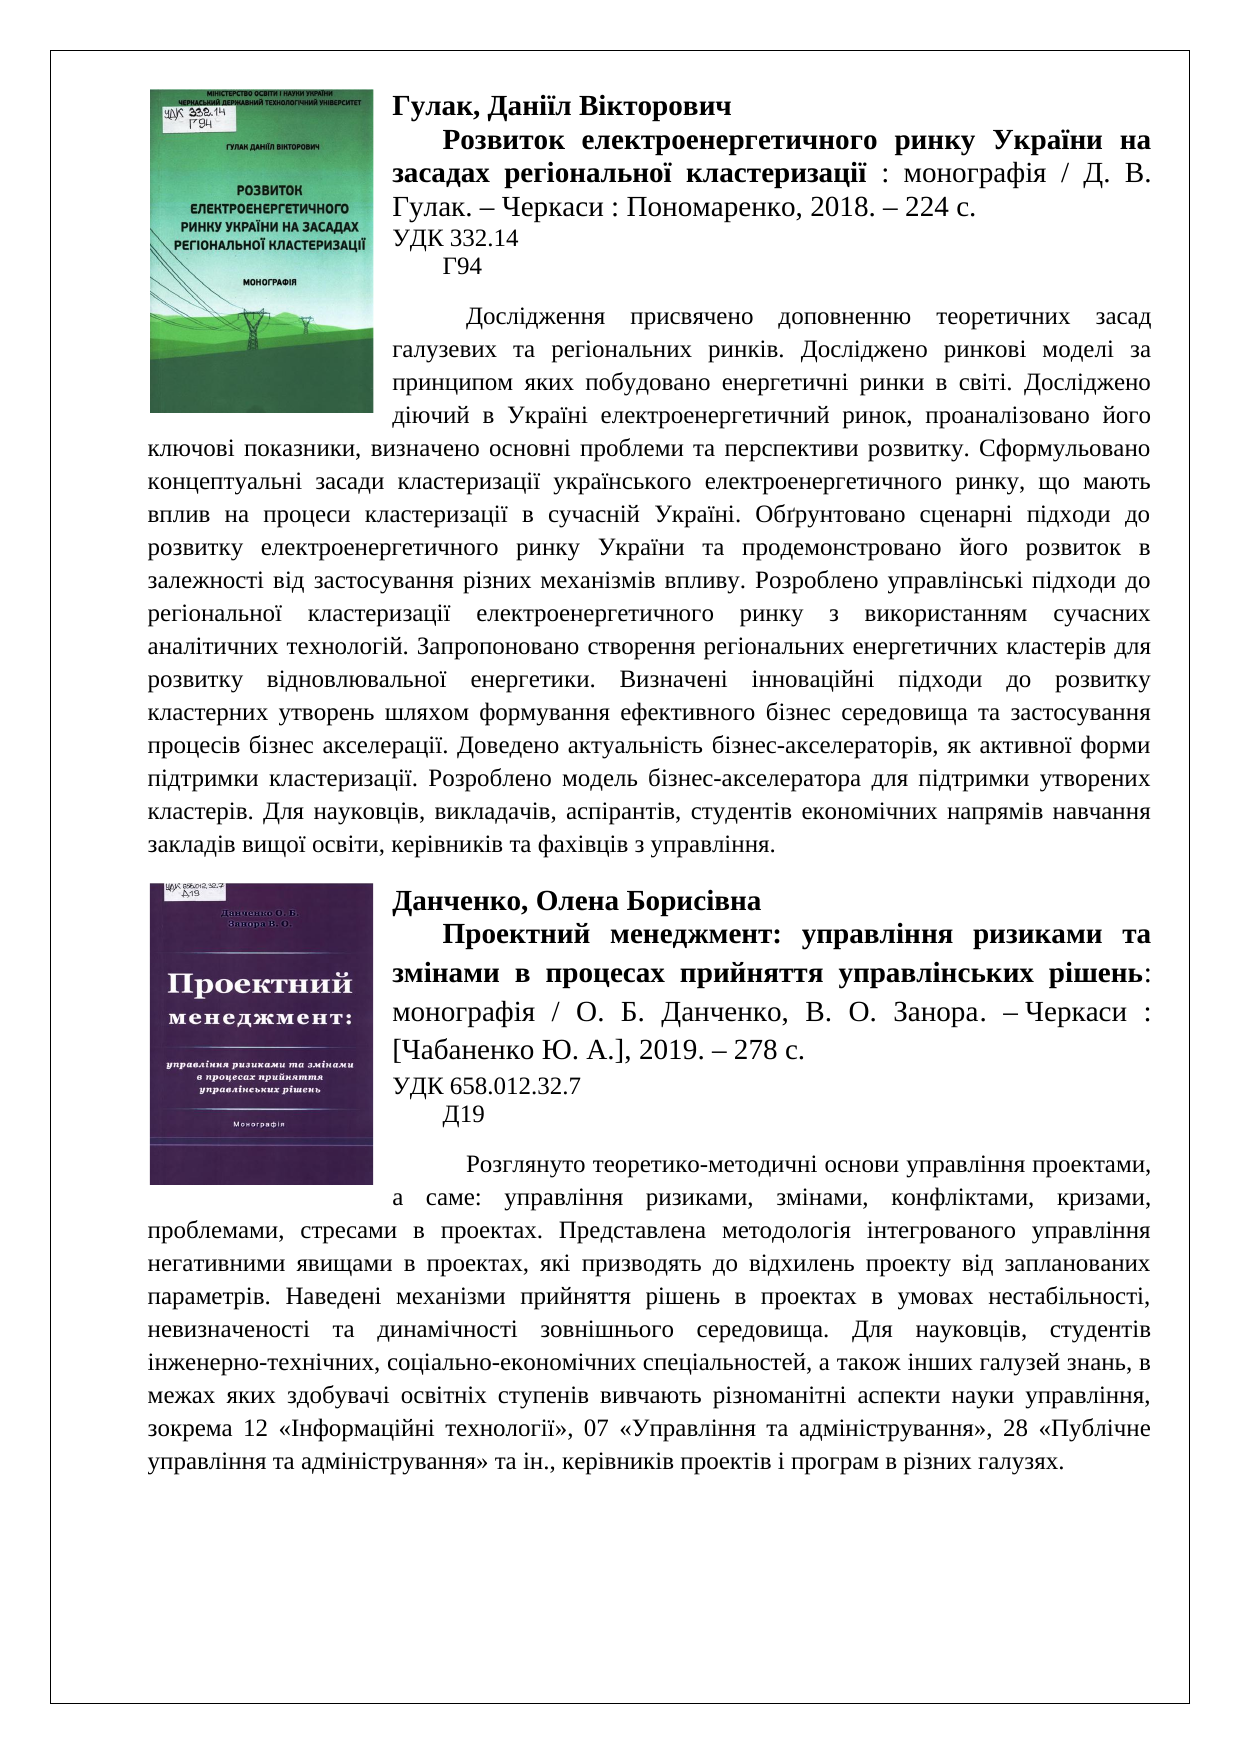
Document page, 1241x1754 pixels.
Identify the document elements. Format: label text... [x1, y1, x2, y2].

picture [150, 89, 374, 413]
text Дослідження присвячено доповненню теоретичних засад галузевих та регіональних ринків. Досліджено ринкові моделі за принципом яких побудовано енергетичні ринки в світі. Досліджено діючий в Україні електроенергетичний ринок, проаналізовано його ключові показники, визначено основні проблеми та перспективи розвитку. Сформульовано концептуальні засади кластеризації українського електроенергетичного ринку, що мають вплив на процеси кластеризації в сучасній Україні. Обґрунтовано сценарні підходи до розвитку електроенергетичного ринку України та продемонстровано його розвиток в залежності від застосування різних механізмів впливу. Розроблено управлінські підходи до регіональної кластеризації електроенергетичного ринку з використанням сучасних аналітичних технологій. Запропоновано створення регіональних енергетичних кластерів для розвитку відновлювальної енергетики. Визначені інноваційні підходи до розвитку кластерних утворень шляхом формування ефективного бізнес середовища та застосування процесів бізнес акселерації. Доведено актуальність бізнес-акселераторів, як активної форми підтримки кластеризації. Розроблено модель бізнес-акселератора для підтримки утворених кластерів. Для науковців, викладачів, аспірантів, студентів економічних напрямів навчання закладів вищої освіти, керівників та фахівців з управління. [147, 301, 1152, 858]
picture [149, 883, 374, 1185]
text Гулак, Даніїл Вікторович [147, 88, 1152, 122]
text Розглянуто теоретико-методичні основи управління проектами, а саме: управління ризиками, змінами, конфліктами, кризами, проблемами, стресами в проектах. Представлена методологія інтегрованого управління негативними явищами в проектах, які призводять до відхилень проекту від запланованих параметрів. Наведені механізми прийняття рішень в проектах в умовах нестабільності, невизначеності та динамічності зовнішнього середовища. Для науковців, студентів інженерно-технічних, соціально-економічних спеціальностей, а також інших галузей знань, в межах яких здобувачі освітніх ступенів вивчають різноманітні аспекти науки управління, зокрема 12 «Інформаційні технології», 07 «Управління та адміністрування», 28 «Публічне управління та адміністрування» та ін., керівників проектів і програм в різних галузях. [147, 1149, 1152, 1475]
text УДК 332.14 [374, 223, 1152, 251]
text Данченко, Олена Борисівна [374, 883, 1152, 917]
text Г94 [374, 251, 1152, 280]
text Д19 [374, 1099, 1152, 1128]
text Проектний менеджмент: управління ризиками та змінами в процесах прийняття управлінських рішень: монографія / О. Б. Данченко, В. О. Занора. – Черкаси : [Чабаненко Ю. А.], 2019. – 278 с. [374, 917, 1152, 1066]
text Розвиток електроенергетичного ринку України на засадах регіональної кластеризації : монографія / Д. В. Гулак. – Черкаси : Пономаренко, 2018. – 224 с. [374, 122, 1152, 223]
text УДК 658.012.32.7 [374, 1071, 1152, 1099]
